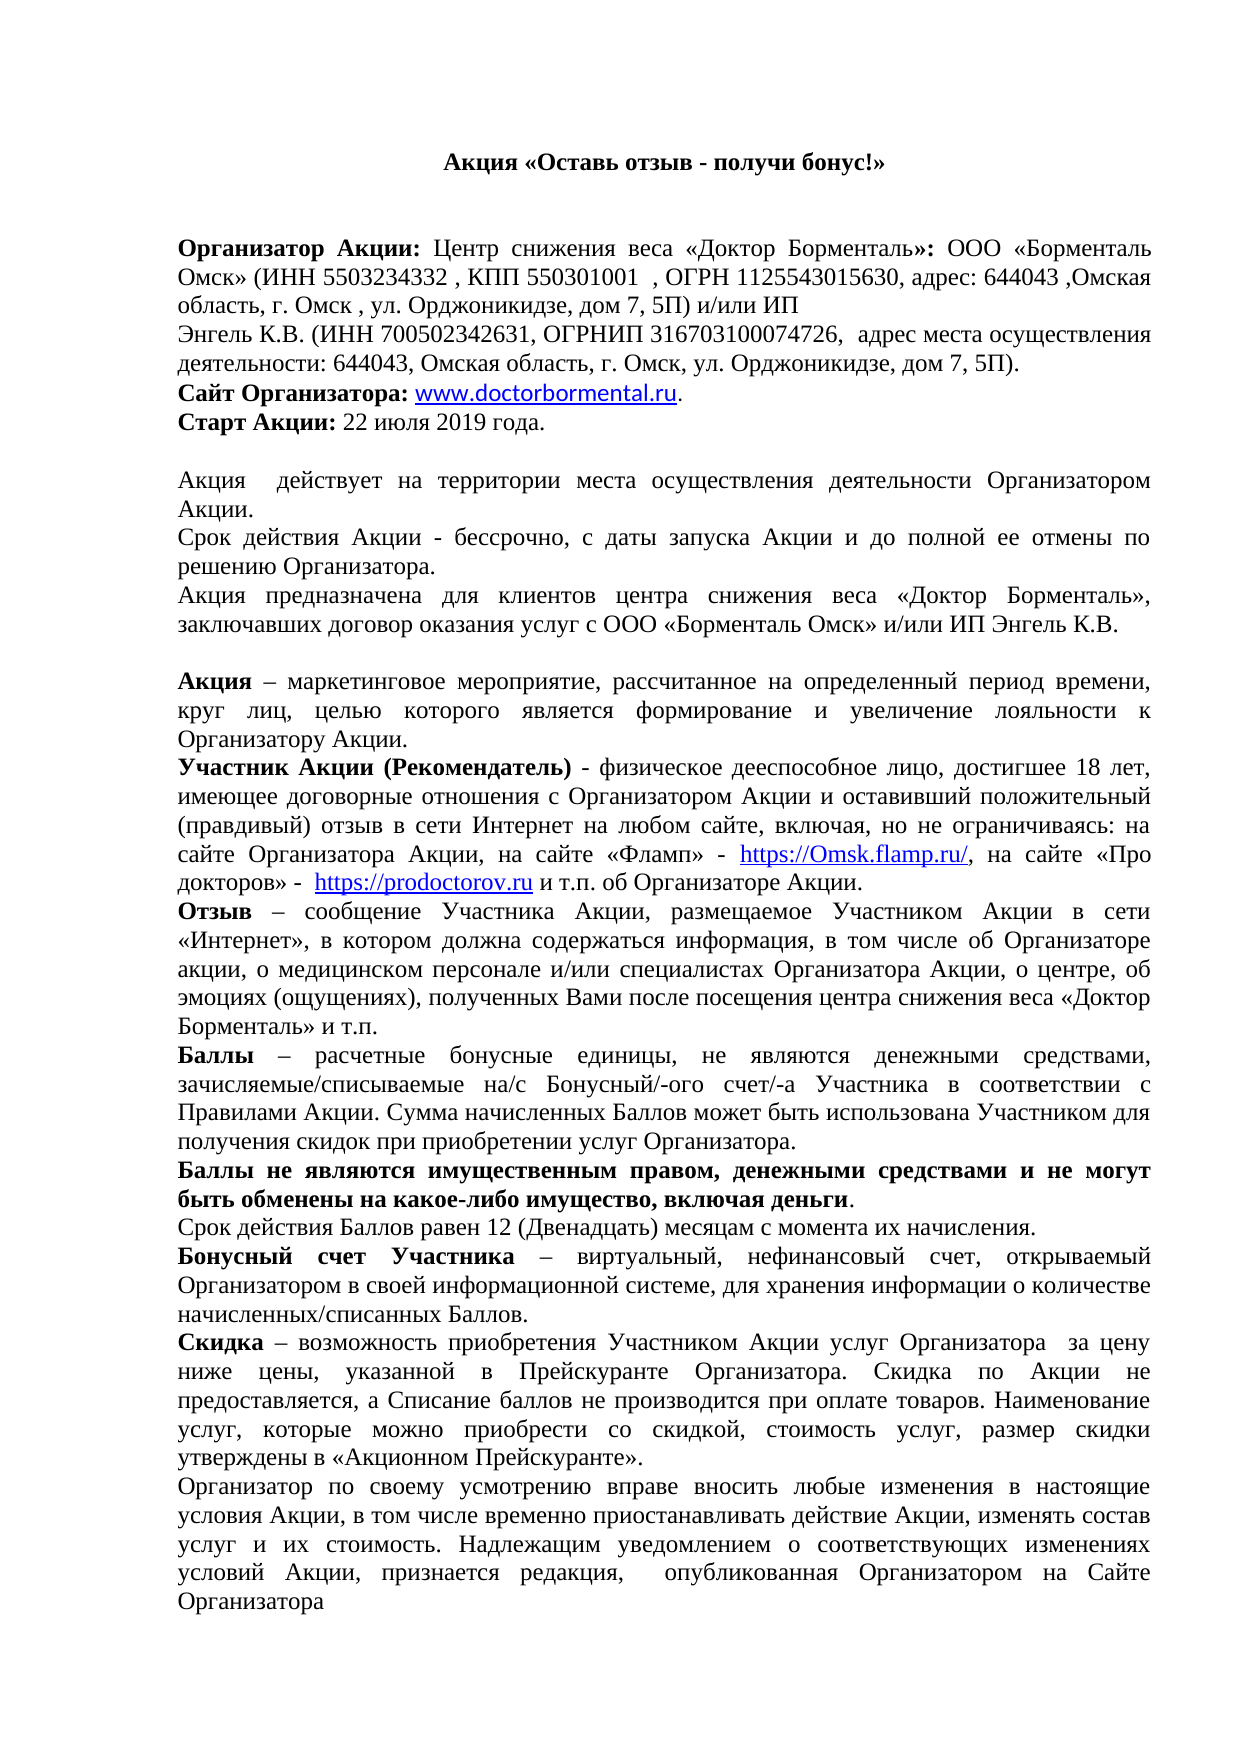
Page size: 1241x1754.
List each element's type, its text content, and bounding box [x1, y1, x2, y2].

text Скидка – возможность приобретения Участником Акции услуг Организатора за цену ниже цены, указанной в Прейскуранте Организатора. Скидка по Акции не предоставляется, а Списание баллов не производится при оплате товаров. Наименование услуг, которые можно приобрести со скидкой, стоимость услуг, размер скидки утверждены в «Акционном Прейскуранте». [177, 1327, 1152, 1471]
text Срок действия Баллов равен 12 (Двенадцать) месяцам с момента их начисления. [177, 1212, 1152, 1241]
text Акция – маркетинговое мероприятие, рассчитанное на определенный период времени, круг лиц, целью которого является формирование и увеличение лояльности к Организатору Акции. [177, 666, 1152, 752]
text Старт Акции: 22 июля 2019 года. [177, 407, 1152, 436]
text Бонусный счет Участника – виртуальный, нефинансовый счет, открываемый Организатором в своей информационной системе, для хранения информации о количестве начисленных/списанных Баллов. [177, 1241, 1152, 1327]
text Сайт Организатора: www.doctorbormental.ru. [177, 377, 1152, 407]
text Организатор по своему усмотрению вправе вносить любые изменения в настоящие условия Акции, в том числе временно приостанавливать действие Акции, изменять состав услуг и их стоимость. Надлежащим уведомлением о соответствующих изменениях условий Акции, признается редакция, опубликованная Организатором на Сайте Организатора [177, 1471, 1152, 1615]
text Баллы не являются имущественным правом, денежными средствами и не могут быть обменены на какое-либо имущество, включая деньги. [177, 1155, 1152, 1212]
text Акция «Оставь отзыв - получи бонус!» [177, 147, 1152, 176]
text Участник Акции (Рекомендатель) - физическое дееспособное лицо, достигшее 18 лет, имеющее договорные отношения с Организатором Акции и оставивший положительный (правдивый) отзыв в сети Интернет на любом сайте, включая, но не ограничиваясь: на сайте Организатора Акции, на сайте «Фламп» - https://Omsk.flamp.ru/, на сайте «Про докторов» - https://prodoctorov.ru и т.п. об Организаторе Акции. [177, 752, 1152, 896]
text Баллы – расчетные бонусные единицы, не являются денежными средствами, зачисляемые/списываемые на/с Бонусный/-ого счет/-а Участника в соответствии с Правилами Акции. Сумма начисленных Баллов может быть использована Участником для получения скидок при приобретении услуг Организатора. [177, 1040, 1152, 1155]
text Энгель К.В. (ИНН 700502342631, ОГРНИП 316703100074726, адрес места осуществления деятельности: 644043, Омская область, г. Омск, ул. Орджоникидзе, дом 7, 5П). [177, 319, 1152, 377]
text Организатор Акции: Центр снижения веса «Доктор Борменталь»: ООО «Борменталь Омск» (ИНН 5503234332 , КПП 550301001 , ОГРН 1125543015630, адрес: 644043 ,Омская область, г. Омск , ул. Орджоникидзе, дом 7, 5П) и/или ИП [177, 233, 1152, 319]
text Отзыв – сообщение Участника Акции, размещаемое Участником Акции в сети «Интернет», в котором должна содержаться информация, в том числе об Организаторе акции, о медицинском персонале и/или специалистах Организатора Акции, о центре, об эмоциях (ощущениях), полученных Вами после посещения центра снижения веса «Доктор Борменталь» и т.п. [177, 896, 1152, 1040]
text Срок действия Акции - бессрочно, с даты запуска Акции и до полной ее отмены по решению Организатора. [177, 522, 1152, 580]
text Акция предназначена для клиентов центра снижения веса «Доктор Борменталь», заключавших договор оказания услуг с ООО «Борменталь Омск» и/или ИП Энгель К.В. [177, 580, 1152, 637]
text Акция действует на территории места осуществления деятельности Организатором Акции. [177, 465, 1152, 522]
